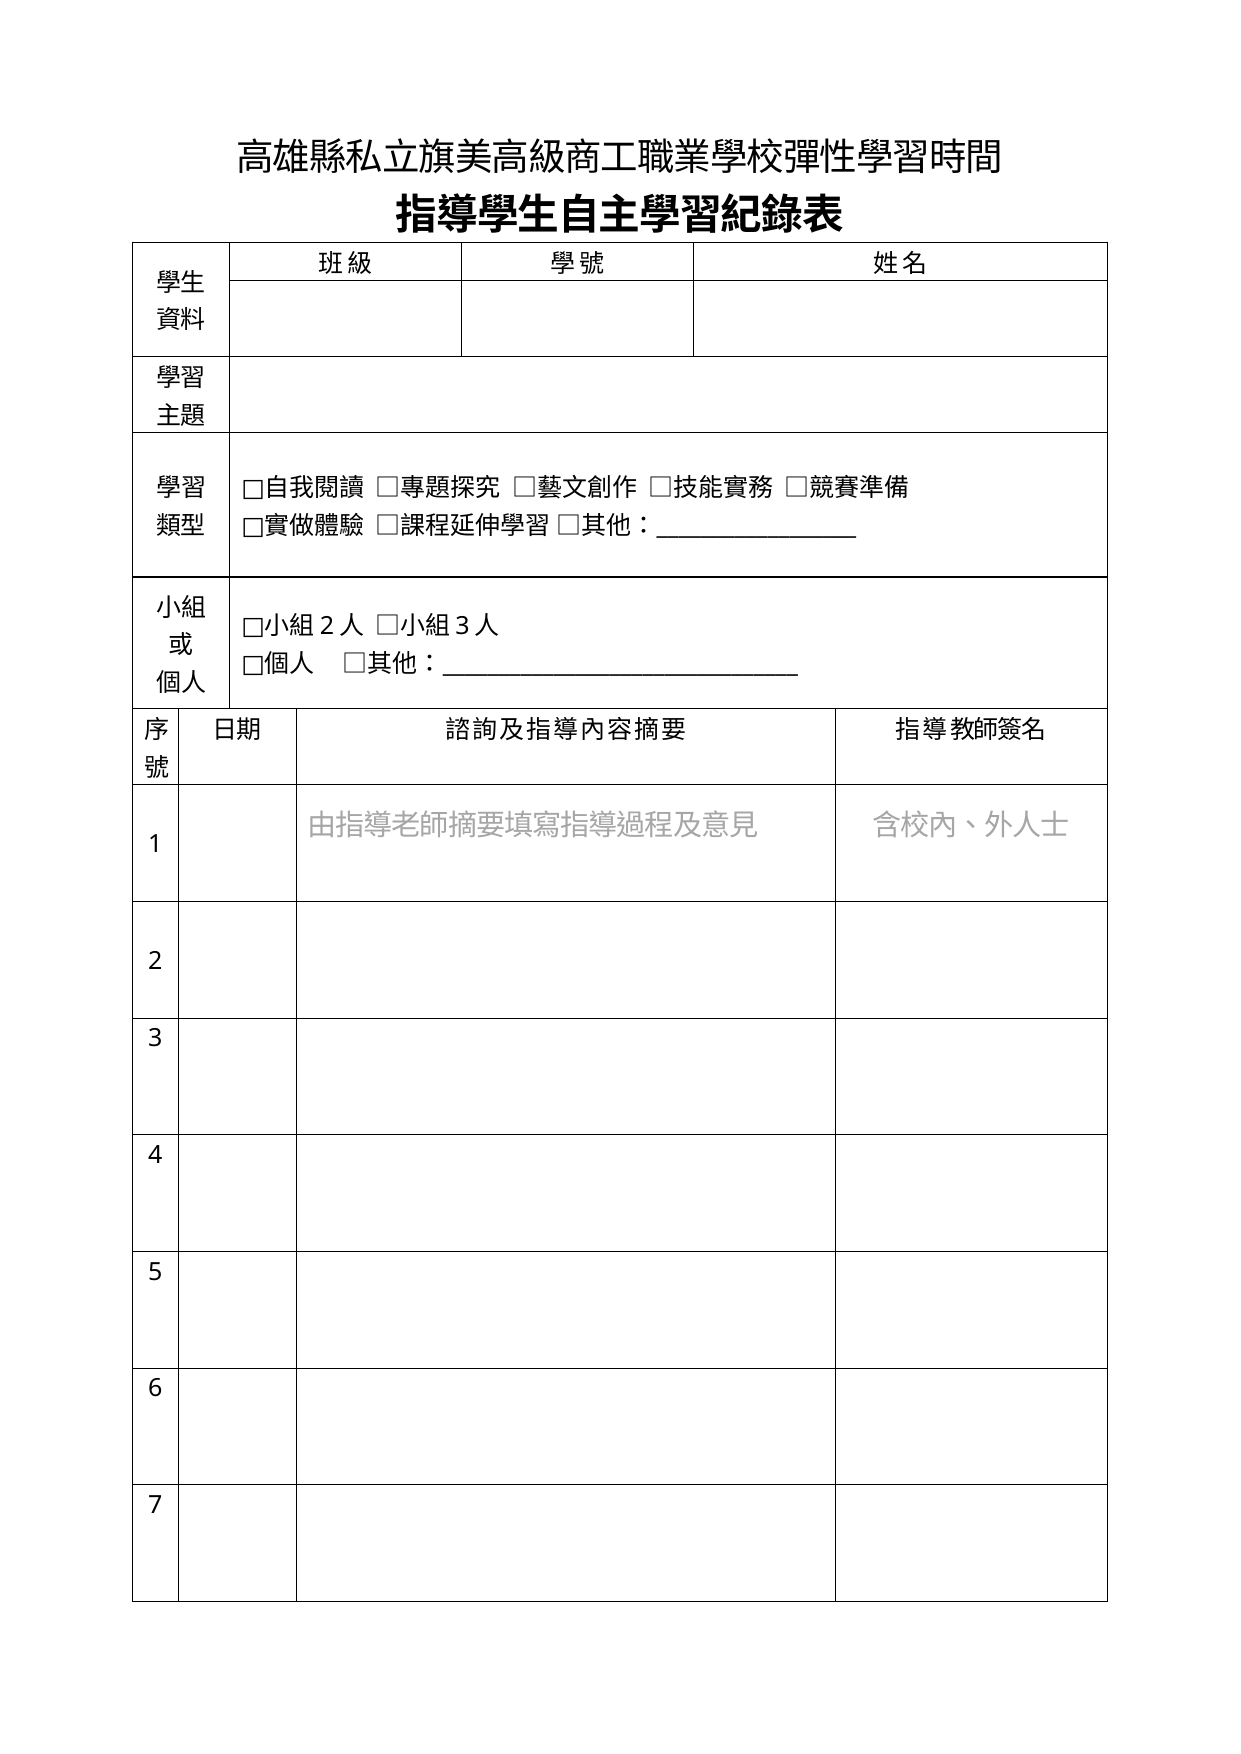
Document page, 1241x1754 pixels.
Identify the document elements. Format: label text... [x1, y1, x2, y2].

table_cell □自我閱讀 □專題探究 □藝文創作 □技能實務 □競賽準備 □實做體驗 □課程延伸學習 □其他：__________________ [230, 433, 1107, 576]
table_cell □小組2人 □小組3人 □個人 □其他：________________________________ [230, 578, 1107, 708]
table_cell [179, 1369, 296, 1484]
table_cell 小組或 個人 [133, 578, 229, 708]
table_cell 學習 主題 [133, 357, 229, 432]
table_header 學 號 [462, 243, 693, 280]
table_cell 諮詢及指導內容摘要 [297, 709, 835, 784]
table_cell [297, 1135, 835, 1251]
table_cell 3 [133, 1019, 178, 1134]
table_header 學生 資料 [133, 243, 229, 356]
table_cell [836, 1019, 1107, 1134]
table_cell [462, 281, 693, 356]
table_header 姓 名 [694, 243, 1107, 280]
table_cell [179, 1252, 296, 1367]
table_cell 日期 [179, 709, 296, 784]
table_cell [836, 1485, 1107, 1601]
table_cell [694, 281, 1107, 356]
table_cell 由指導老師摘要填寫指導過程及意見 [297, 785, 835, 901]
table_cell 7 [133, 1485, 178, 1601]
table_cell [297, 1485, 835, 1601]
table_cell [836, 902, 1107, 1017]
table_cell [179, 1485, 296, 1601]
table_cell [230, 281, 461, 356]
text 高雄縣私立旗美高級商工職業學校彈性學習時間 [118, 127, 1122, 181]
table_cell [836, 1252, 1107, 1367]
table_cell [836, 1369, 1107, 1484]
table_cell 序號 [133, 709, 178, 784]
table_cell [230, 357, 1107, 432]
table_cell 學習 類型 [133, 433, 229, 576]
table_cell 1 [133, 785, 178, 901]
table_cell [179, 902, 296, 1017]
table_cell 指導教師簽名 [836, 709, 1107, 784]
table_cell 5 [133, 1252, 178, 1367]
table_header 班 級 [230, 243, 461, 280]
text 指導學生自主學習紀錄表 [118, 181, 1122, 242]
table_cell 6 [133, 1369, 178, 1484]
table_cell [297, 1252, 835, 1367]
table_cell 含校內、外人士 [836, 785, 1107, 901]
table_cell [179, 1135, 296, 1251]
table_cell [297, 1019, 835, 1134]
table_cell 2 [133, 902, 178, 1017]
table_cell [297, 1369, 835, 1484]
table_cell [297, 902, 835, 1017]
table_cell 4 [133, 1135, 178, 1251]
table_cell [179, 1019, 296, 1134]
table_cell [836, 1135, 1107, 1251]
table_cell [179, 785, 296, 901]
